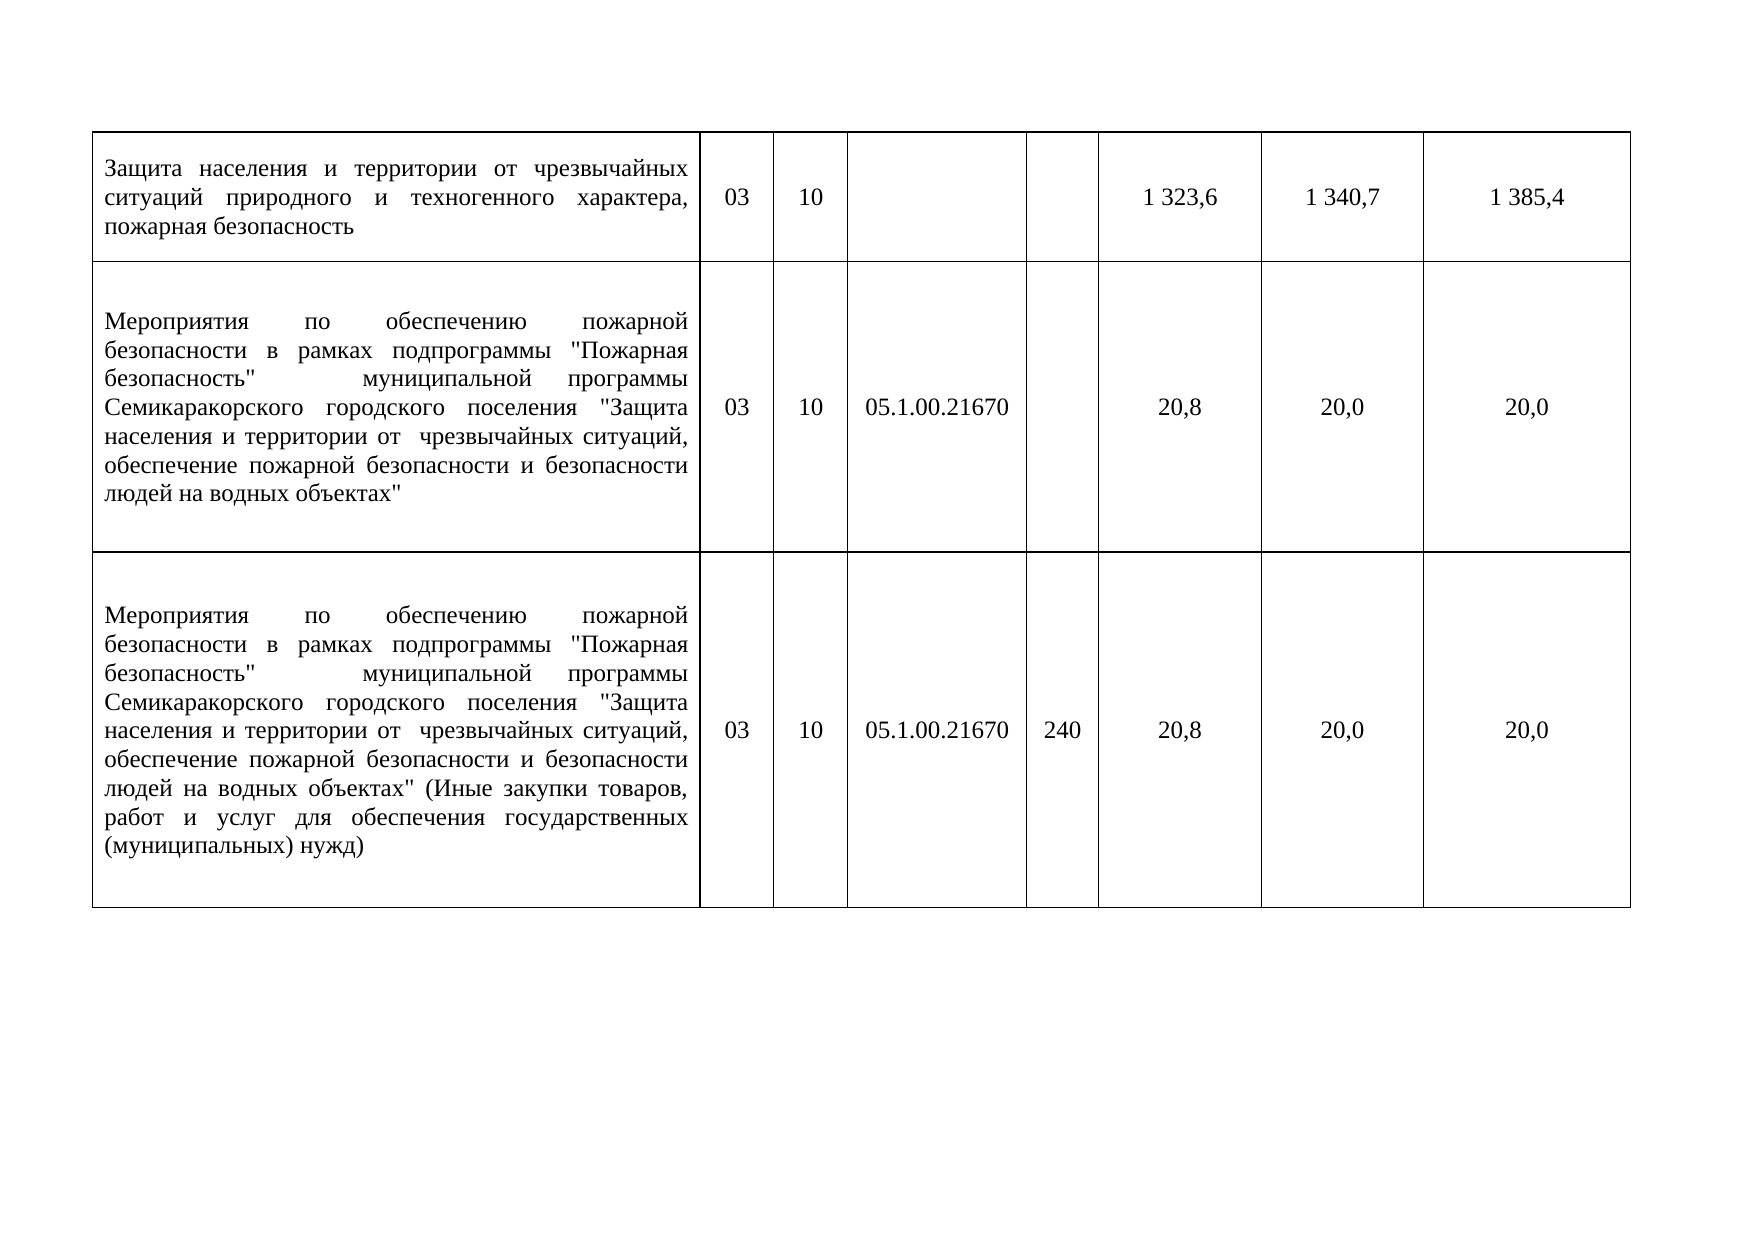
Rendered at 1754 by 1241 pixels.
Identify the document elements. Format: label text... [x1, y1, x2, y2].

table_cell Мероприятия по обеспечению пожарной безопасности в рамках подпрограммы "Пожарная безопасность" муниципальной программы Семикаракорского городского поселения "Защита населения и территории от чрезвычайных ситуаций, обеспечение пожарной безопасности и безопасности людей на водных объектах" (Иные закупки товаров, работ и услуг для обеспечения государственных (муниципальных) нужд) [93, 553, 699, 907]
table_cell 20,8 [1099, 262, 1261, 551]
table_cell [1027, 262, 1098, 551]
table_cell Защита населения и территории от чрезвычайных ситуаций природного и техногенного характера, пожарная безопасность [93, 133, 699, 261]
table_cell 20,0 [1424, 553, 1630, 907]
table_cell 240 [1027, 553, 1098, 907]
table_cell 1 340,7 [1262, 133, 1423, 261]
table_cell [1027, 133, 1098, 261]
table_cell 20,8 [1099, 553, 1261, 907]
table_cell [848, 133, 1026, 261]
table_cell 20,0 [1262, 262, 1423, 551]
table_cell 1 323,6 [1099, 133, 1261, 261]
table_cell 10 [774, 553, 847, 907]
table_cell 20,0 [1424, 262, 1630, 551]
table_cell Мероприятия по обеспечению пожарной безопасности в рамках подпрограммы "Пожарная безопасность" муниципальной программы Семикаракорского городского поселения "Защита населения и территории от чрезвычайных ситуаций, обеспечение пожарной безопасности и безопасности людей на водных объектах" [93, 262, 699, 551]
table_cell 03 [701, 553, 773, 907]
table_cell 03 [701, 133, 773, 261]
table_cell 03 [701, 262, 773, 551]
table_cell 10 [774, 262, 847, 551]
table_cell 05.1.00.21670 [848, 553, 1026, 907]
table_cell 10 [774, 133, 847, 261]
table_cell 20,0 [1262, 553, 1423, 907]
table_cell 05.1.00.21670 [848, 262, 1026, 551]
table_cell 1 385,4 [1424, 133, 1630, 261]
